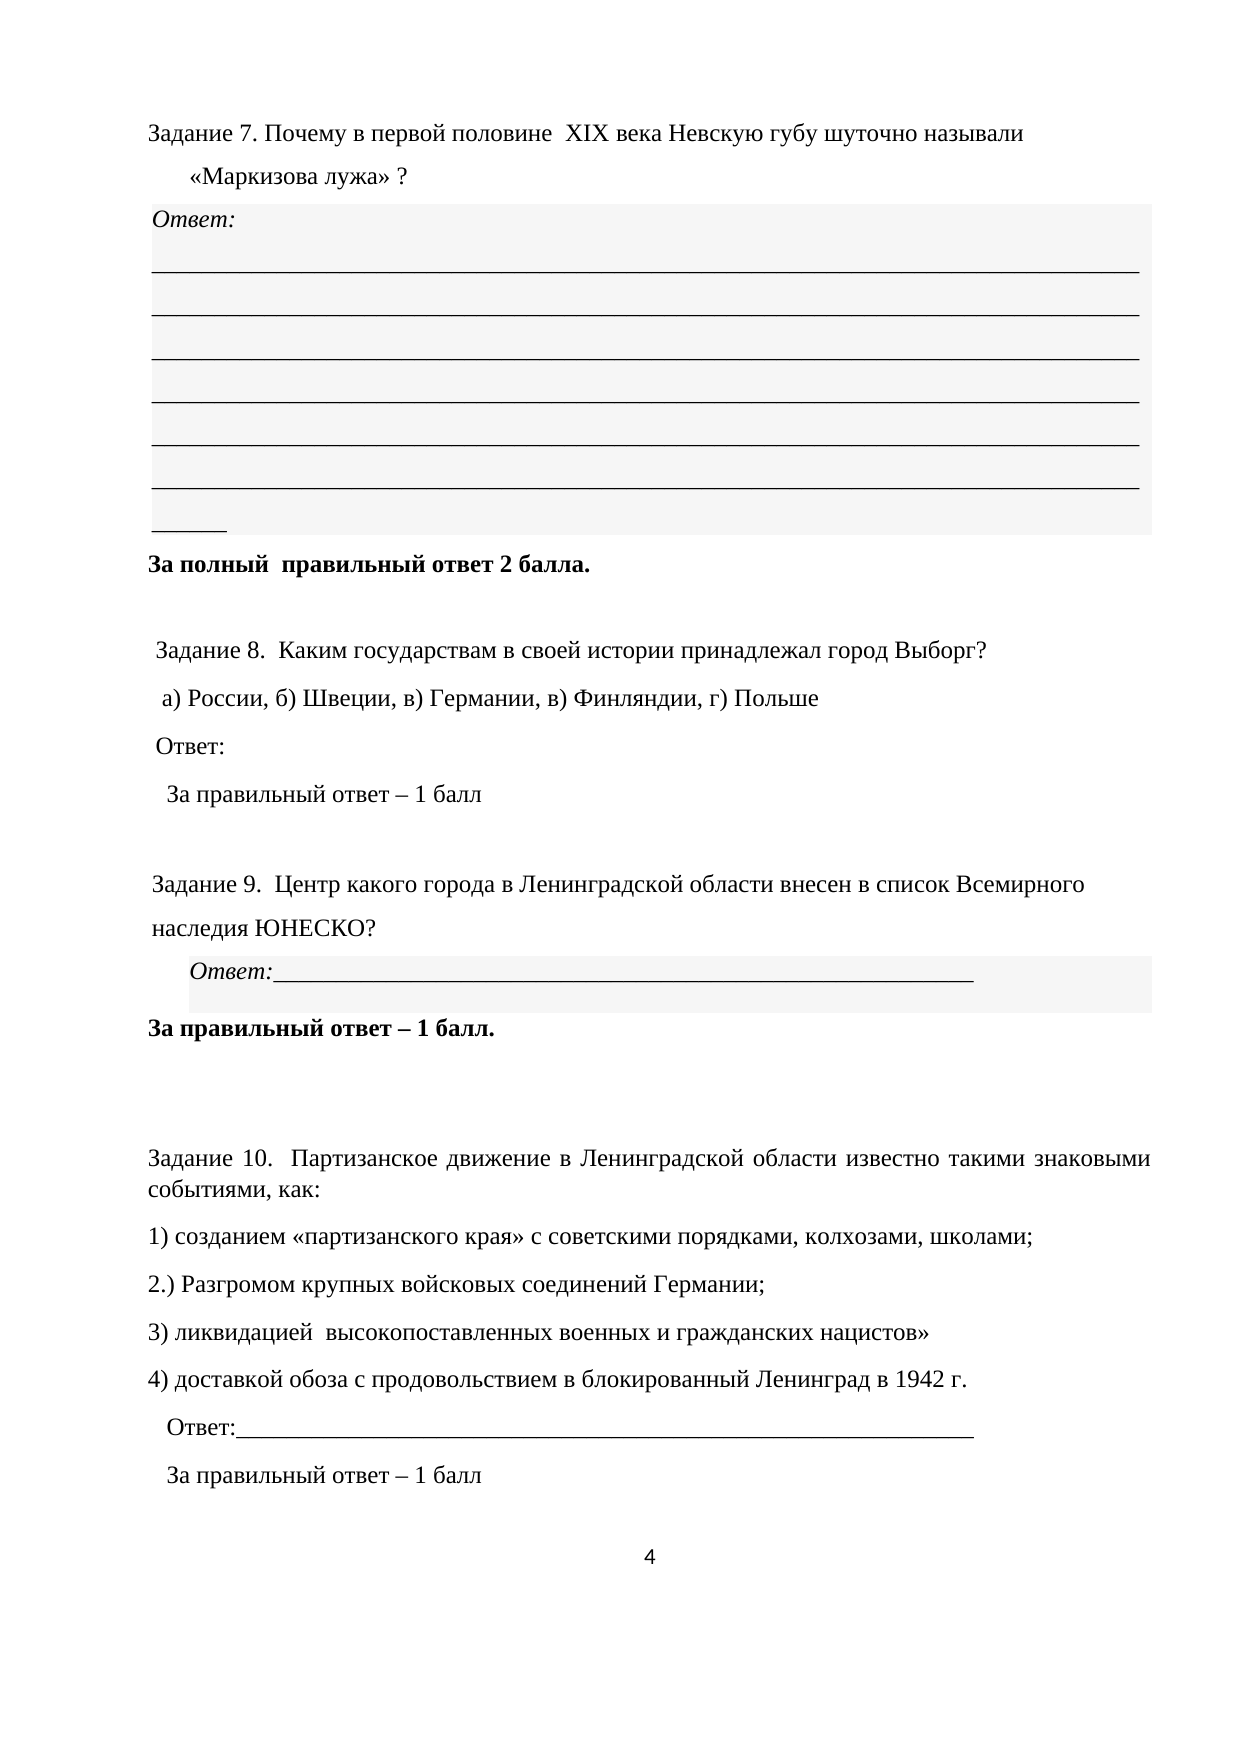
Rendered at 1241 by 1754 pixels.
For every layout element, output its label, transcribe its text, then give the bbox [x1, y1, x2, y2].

text а) России, б) Швеции, в) Германии, в) Финляндии, г) Польше [155, 683, 1152, 712]
text Задание 10. Партизанское движение в Ленинградской области известно такими знаковыми событиями, как: [148, 1143, 1152, 1202]
text 2.) Разгромом крупных войсковых соединений Германии; [148, 1269, 1152, 1298]
text 3) ликвидацией высокопоставленных военных и гражданских нацистов» [148, 1317, 1152, 1346]
text За полный правильный ответ 2 балла. [148, 549, 1152, 578]
text За правильный ответ – 1 балл [148, 779, 1152, 807]
text Ответ: [155, 731, 1152, 760]
text Ответ:___________________________________________________________ [148, 1412, 1152, 1441]
text Задание 7. Почему в первой половине XIX века Невскую губу шуточно называли «Маркизова лужа» ? [148, 118, 1152, 190]
text Ответ: ________________________________________________________________________________________________________________________________________________________________________________________________________________________________________________________________________________________________________________________________________________________________________________________________________________________________________________________________________________________________ [152, 204, 1152, 535]
text За правильный ответ – 1 балл [148, 1460, 1152, 1489]
text За правильный ответ – 1 балл. [148, 1013, 1152, 1042]
text Задание 8. Каким государствам в своей истории принадлежал город Выборг? [155, 636, 1152, 664]
text 1) созданием «партизанского края» с советскими порядками, колхозами, школами; [148, 1221, 1152, 1250]
text Задание 9. Центр какого города в Ленинградской области внесен в список Всемирного наследия ЮНЕСКО? [152, 869, 1152, 941]
text Ответ:________________________________________________________ [189, 956, 1152, 984]
text 4) доставкой обоза с продовольствием в блокированный Ленинград в . [148, 1364, 1152, 1393]
